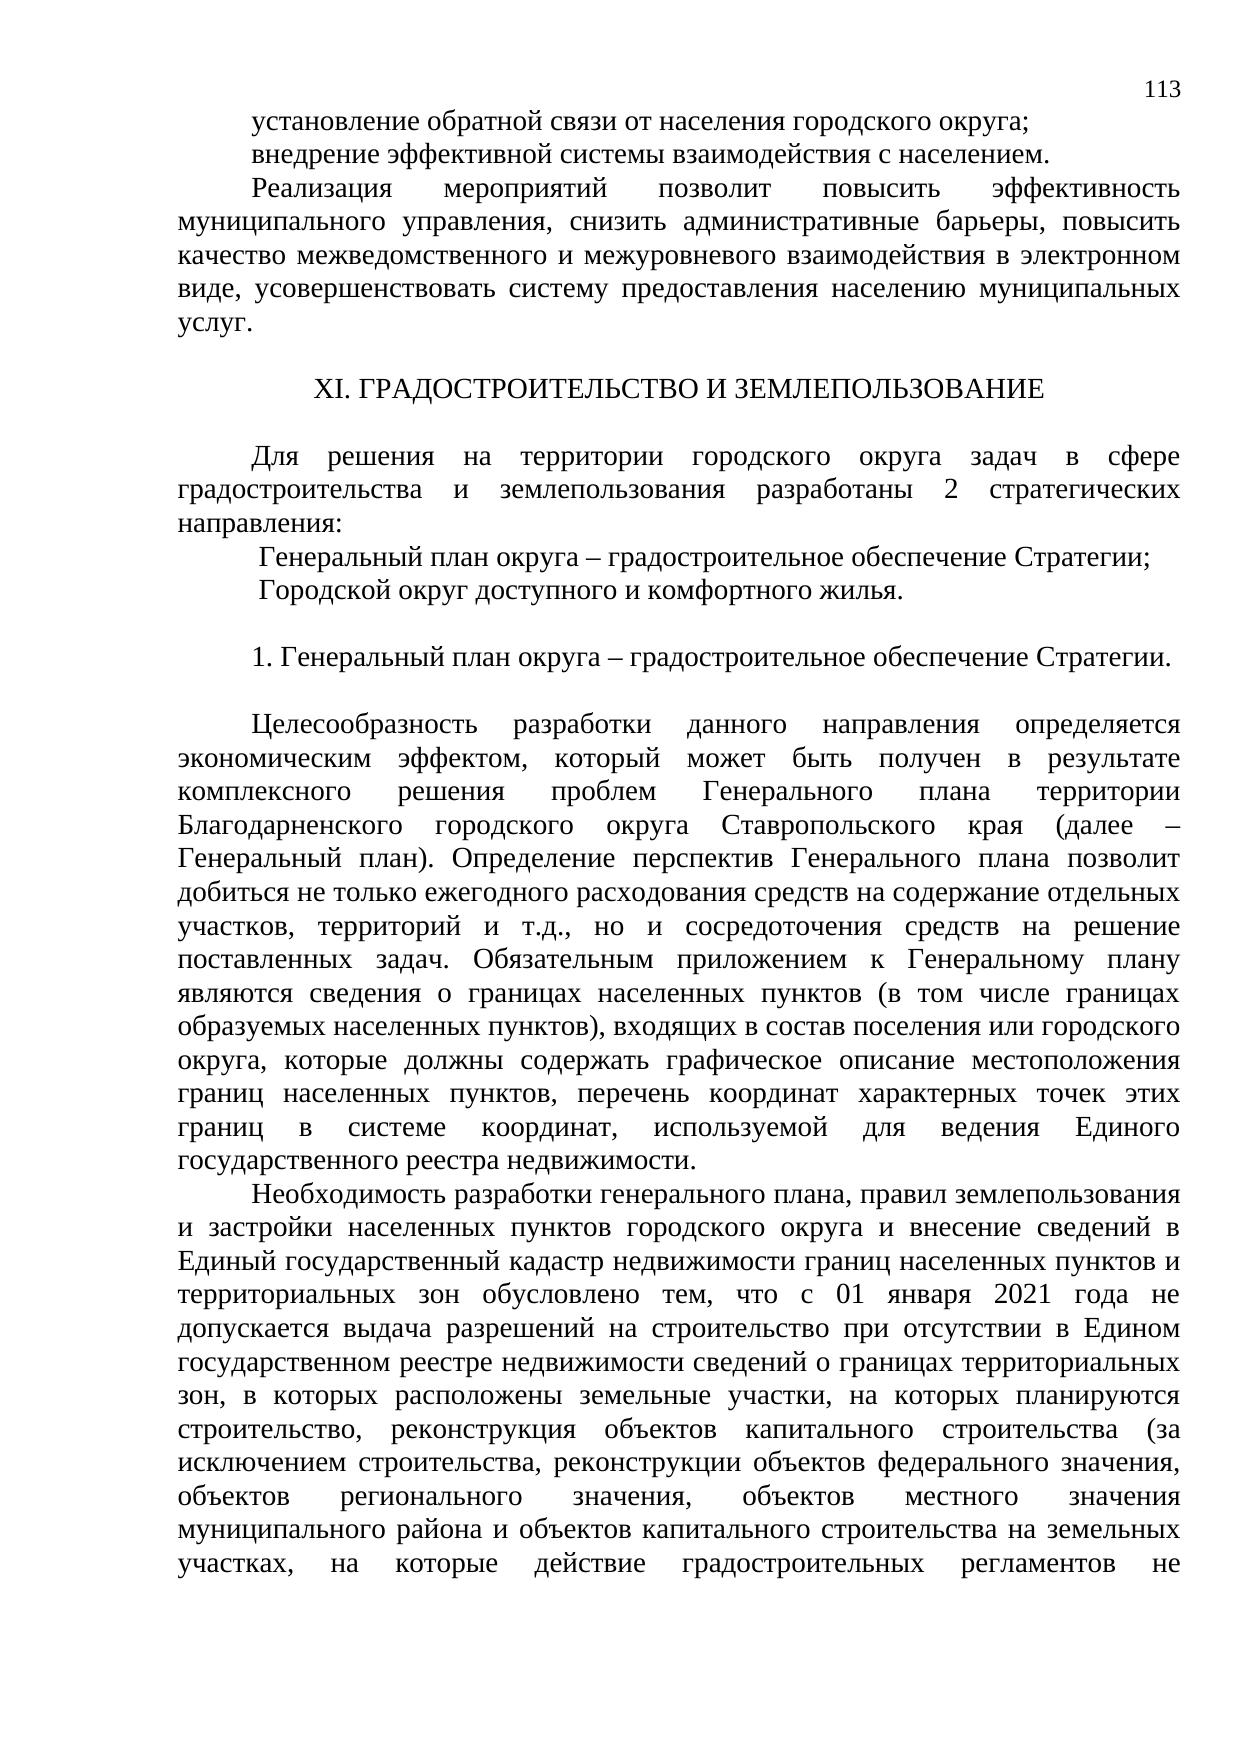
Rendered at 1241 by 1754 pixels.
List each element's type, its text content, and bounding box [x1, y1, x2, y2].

text Генеральный план округа – градостроительное обеспечение Стратегии; [177, 539, 1181, 572]
text Реализация мероприятий позволит повысить эффективность муниципального управления, снизить административные барьеры, повысить качество межведомственного и межуровневого взаимодействия в электронном виде, усовершенствовать систему предоставления населению муниципальных услуг. [177, 170, 1181, 337]
text установление обратной связи от населения городского округа; [177, 103, 1181, 136]
text Городской округ доступного и комфортного жилья. [177, 572, 1181, 606]
text Для решения на территории городского округа задач в сфере градостроительства и землепользования разработаны 2 стратегических направления: [177, 438, 1181, 539]
list 1. Генеральный план округа – градостроительное обеспечение Стратегии. [251, 639, 1181, 673]
text Целесообразность разработки данного направления определяется экономическим эффектом, который может быть получен в результате комплексного решения проблем Генерального плана территории Благодарненского городского округа Ставропольского края (далее – Генеральный план). Определение перспектив Генерального плана позволит добиться не только ежегодного расходования средств на содержание отдельных участков, территорий и т.д., но и сосредоточения средств на решение поставленных задач. Обязательным приложением к Генеральному плану являются сведения о границах населенных пунктов (в том числе границах образуемых населенных пунктов), входящих в состав поселения или городского округа, которые должны содержать графическое описание местоположения границ населенных пунктов, перечень координат характерных точек этих границ в системе координат, используемой для ведения Единого государственного реестра недвижимости. [177, 706, 1181, 1176]
text XI. ГРАДОСТРОИТЕЛЬСТВО И ЗЕМЛЕПОЛЬЗОВАНИЕ [177, 371, 1181, 404]
text внедрение эффективной системы взаимодействия с населением. [177, 136, 1181, 170]
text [177, 1176, 1181, 1578]
